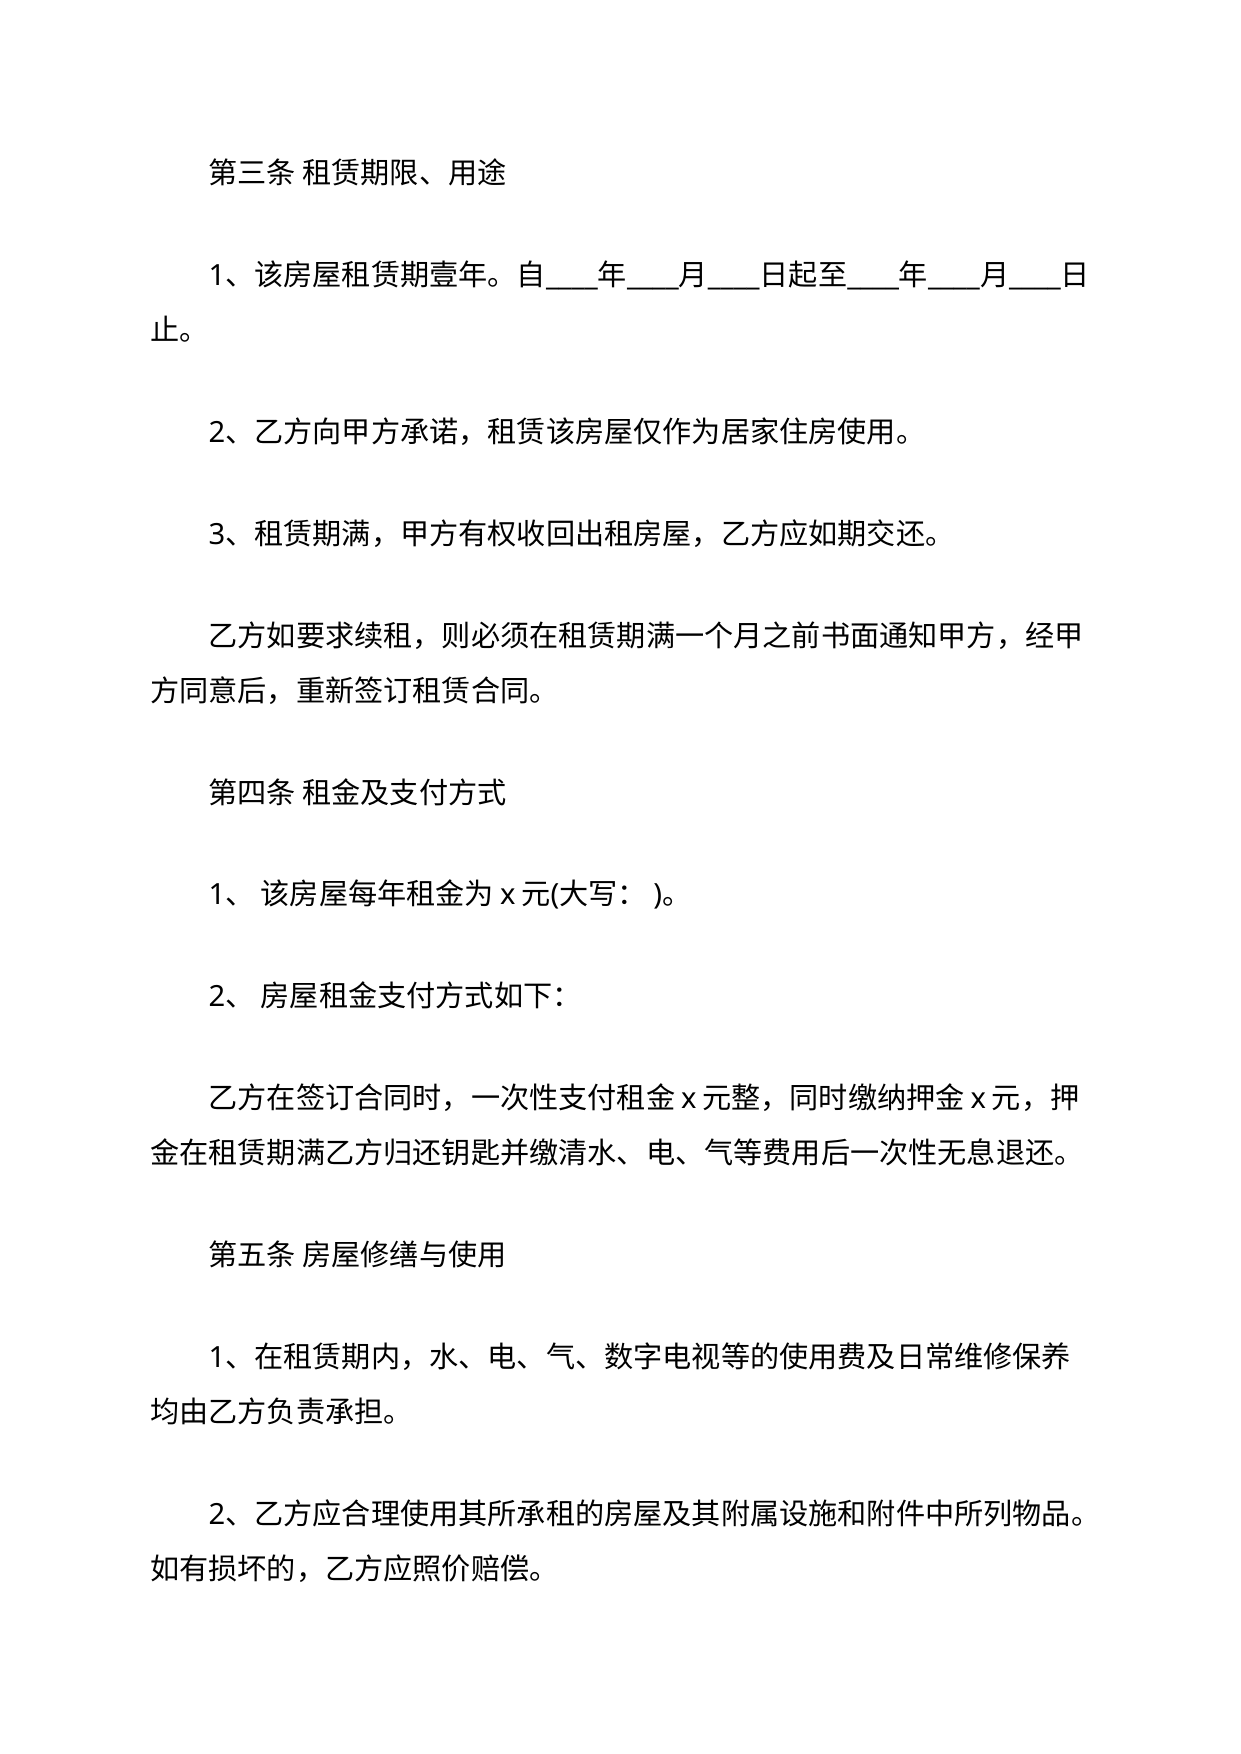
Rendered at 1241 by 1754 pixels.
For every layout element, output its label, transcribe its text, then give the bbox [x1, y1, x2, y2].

text 第四条 租金及支付方式 [150, 769, 1090, 811]
text 3、租赁期满，甲方有权收回出租房屋，乙方应如期交还。 [150, 511, 1090, 553]
text 第三条 租赁期限、用途 [150, 150, 1090, 192]
text 1、在租赁期内，水、电、气、数字电视等的使用费及日常维修保养均由乙方负责承担。 [150, 1333, 1090, 1431]
text 1、该房屋租赁期壹年。自____年____月____日起至____年____月____日止。 [150, 252, 1090, 349]
text 2、乙方应合理使用其所承租的房屋及其附属设施和附件中所列物品。如有损坏的，乙方应照价赔偿。 [150, 1490, 1090, 1587]
text 1、 该房屋每年租金为x元(大写： )。 [150, 871, 1090, 913]
text 乙方如要求续租，则必须在租赁期满一个月之前书面通知甲方，经甲方同意后，重新签订租赁合同。 [150, 612, 1090, 710]
text 乙方在签订合同时，一次性支付租金x元整，同时缴纳押金x元，押金在租赁期满乙方归还钥匙并缴清水、电、气等费用后一次性无息退还。 [150, 1075, 1090, 1172]
text 2、 房屋租金支付方式如下： [150, 973, 1090, 1015]
text 2、乙方向甲方承诺，租赁该房屋仅作为居家住房使用。 [150, 408, 1090, 451]
text 第五条 房屋修缮与使用 [150, 1232, 1090, 1274]
